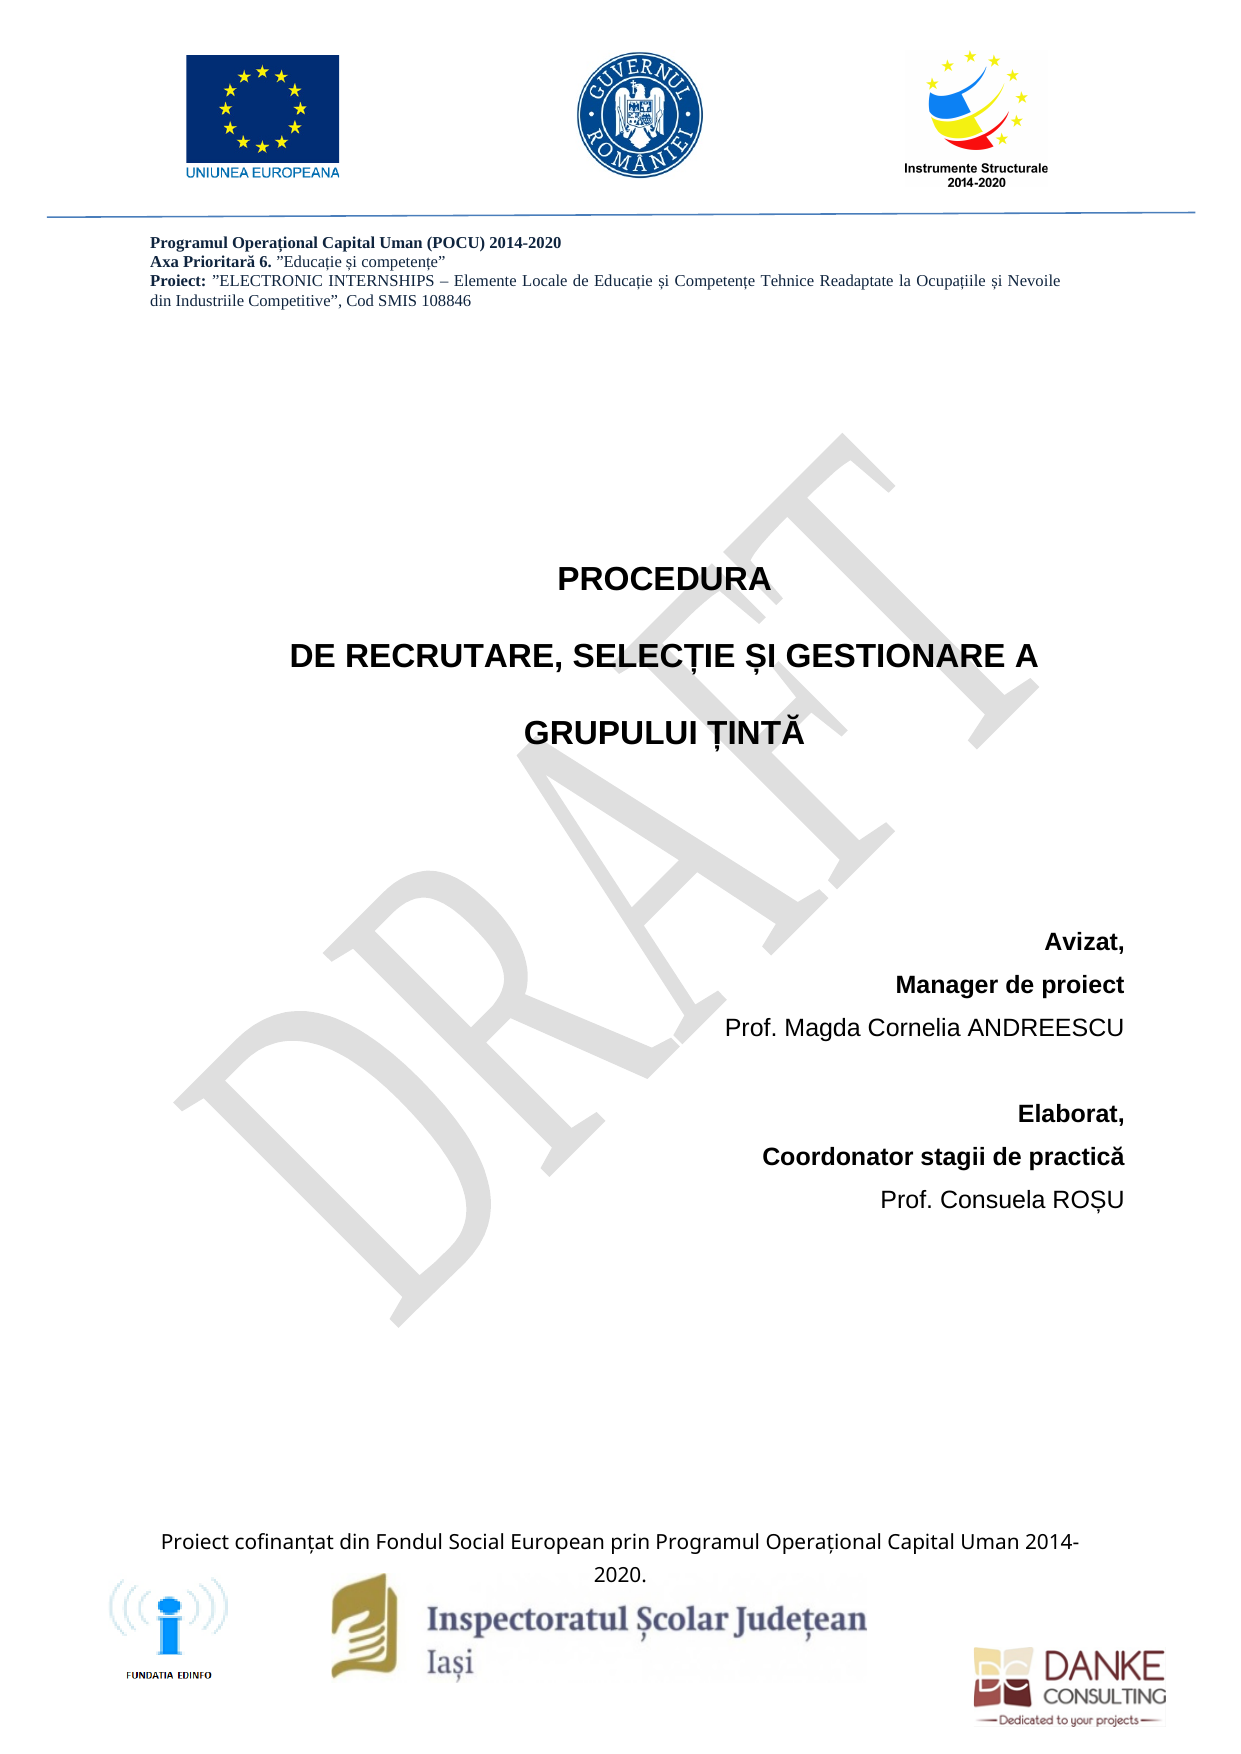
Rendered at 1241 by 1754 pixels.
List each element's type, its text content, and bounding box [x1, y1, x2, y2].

picture [608, 1573, 614, 1581]
picture [186, 55, 340, 179]
text Coordonator stagii de practică [150, 1142, 1124, 1171]
picture [107, 1573, 235, 1694]
text Avizat, [150, 926, 1124, 955]
text Elaborat, [150, 1099, 1124, 1128]
picture [973, 1647, 1167, 1728]
picture [632, 1573, 638, 1581]
text Manager de proiect [150, 969, 1124, 998]
text Programul Operațional Capital Uman (POCU) 2014-2020 [150, 233, 1061, 252]
picture [905, 50, 1048, 187]
text Axa Prioritară 6. ”Educație și competențe” [150, 252, 1061, 271]
picture [331, 1573, 868, 1683]
text Proiect: ”ELECTRONIC INTERNSHIPS – Elemente Locale de Educație și Competențe Tehnice Readaptate la Ocupațiile și Nevoile din Industriile Competitive”, Cod SMIS 108846 [150, 271, 1061, 309]
text Prof. Consuela ROȘU [150, 1185, 1124, 1214]
text Prof. Magda Cornelia ANDREESCU [150, 1013, 1124, 1041]
text PROCEDURA [239, 559, 1090, 598]
text DE RECRUTARE, SELECȚIE ȘI GESTIONARE A GRUPULUI ȚINTĂ [239, 636, 1090, 751]
picture [575, 50, 704, 179]
